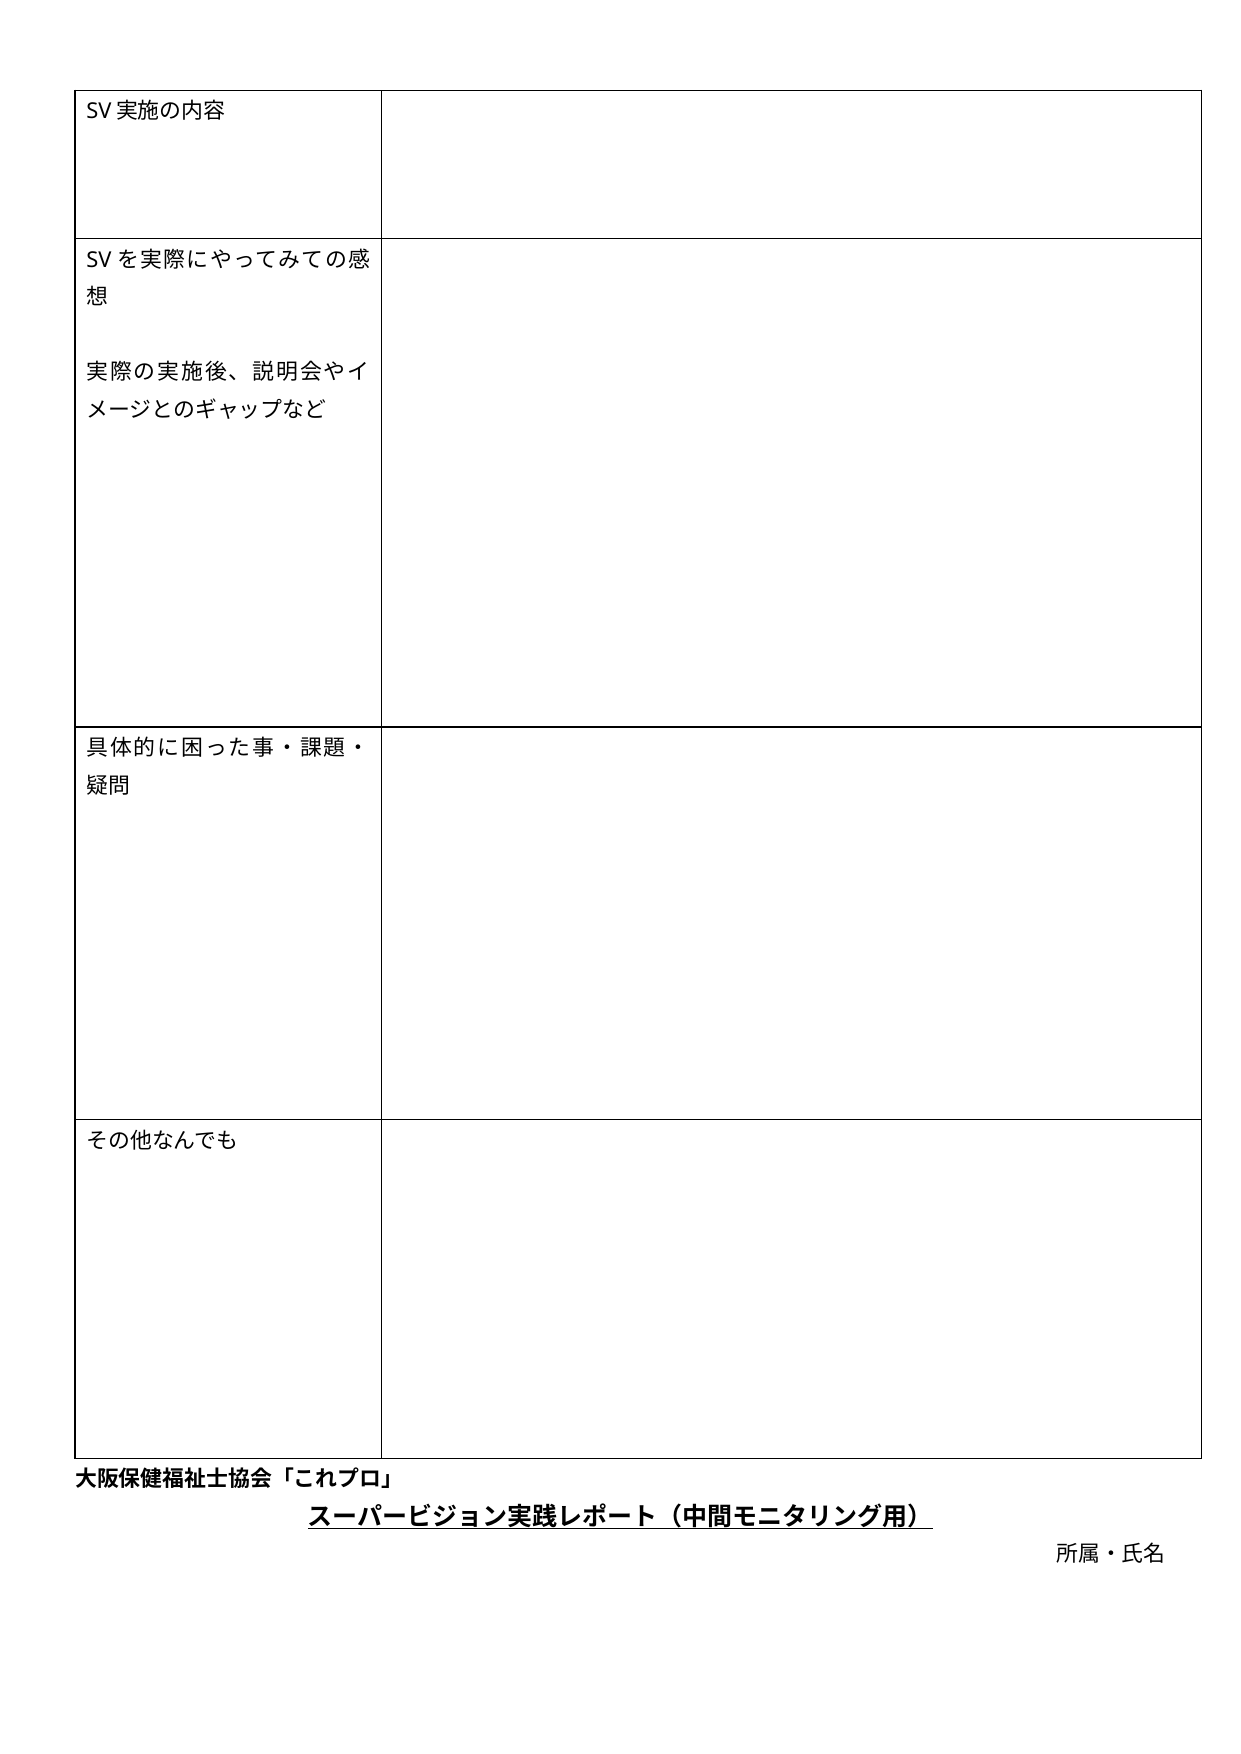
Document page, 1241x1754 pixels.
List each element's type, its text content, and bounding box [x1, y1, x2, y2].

table_cell SVを実際にやってみての感想 実際の実施後、説明会やイメージとのギャップなど [76, 239, 381, 726]
table_header [382, 91, 1201, 238]
table_cell [382, 1120, 1201, 1457]
table_cell [382, 239, 1201, 726]
table_header SV実施の内容 [76, 91, 381, 238]
table_cell その他なんでも [76, 1120, 381, 1457]
table_cell 具体的に困った事・課題・疑問 [76, 728, 381, 1119]
text 大阪保健福祉士協会「これプロ」 [75, 1459, 1165, 1496]
text 所属・氏名 [75, 1533, 1165, 1571]
table_cell [382, 728, 1201, 1119]
text スーパービジョン実践レポート（中間モニタリング用） [75, 1496, 1165, 1533]
